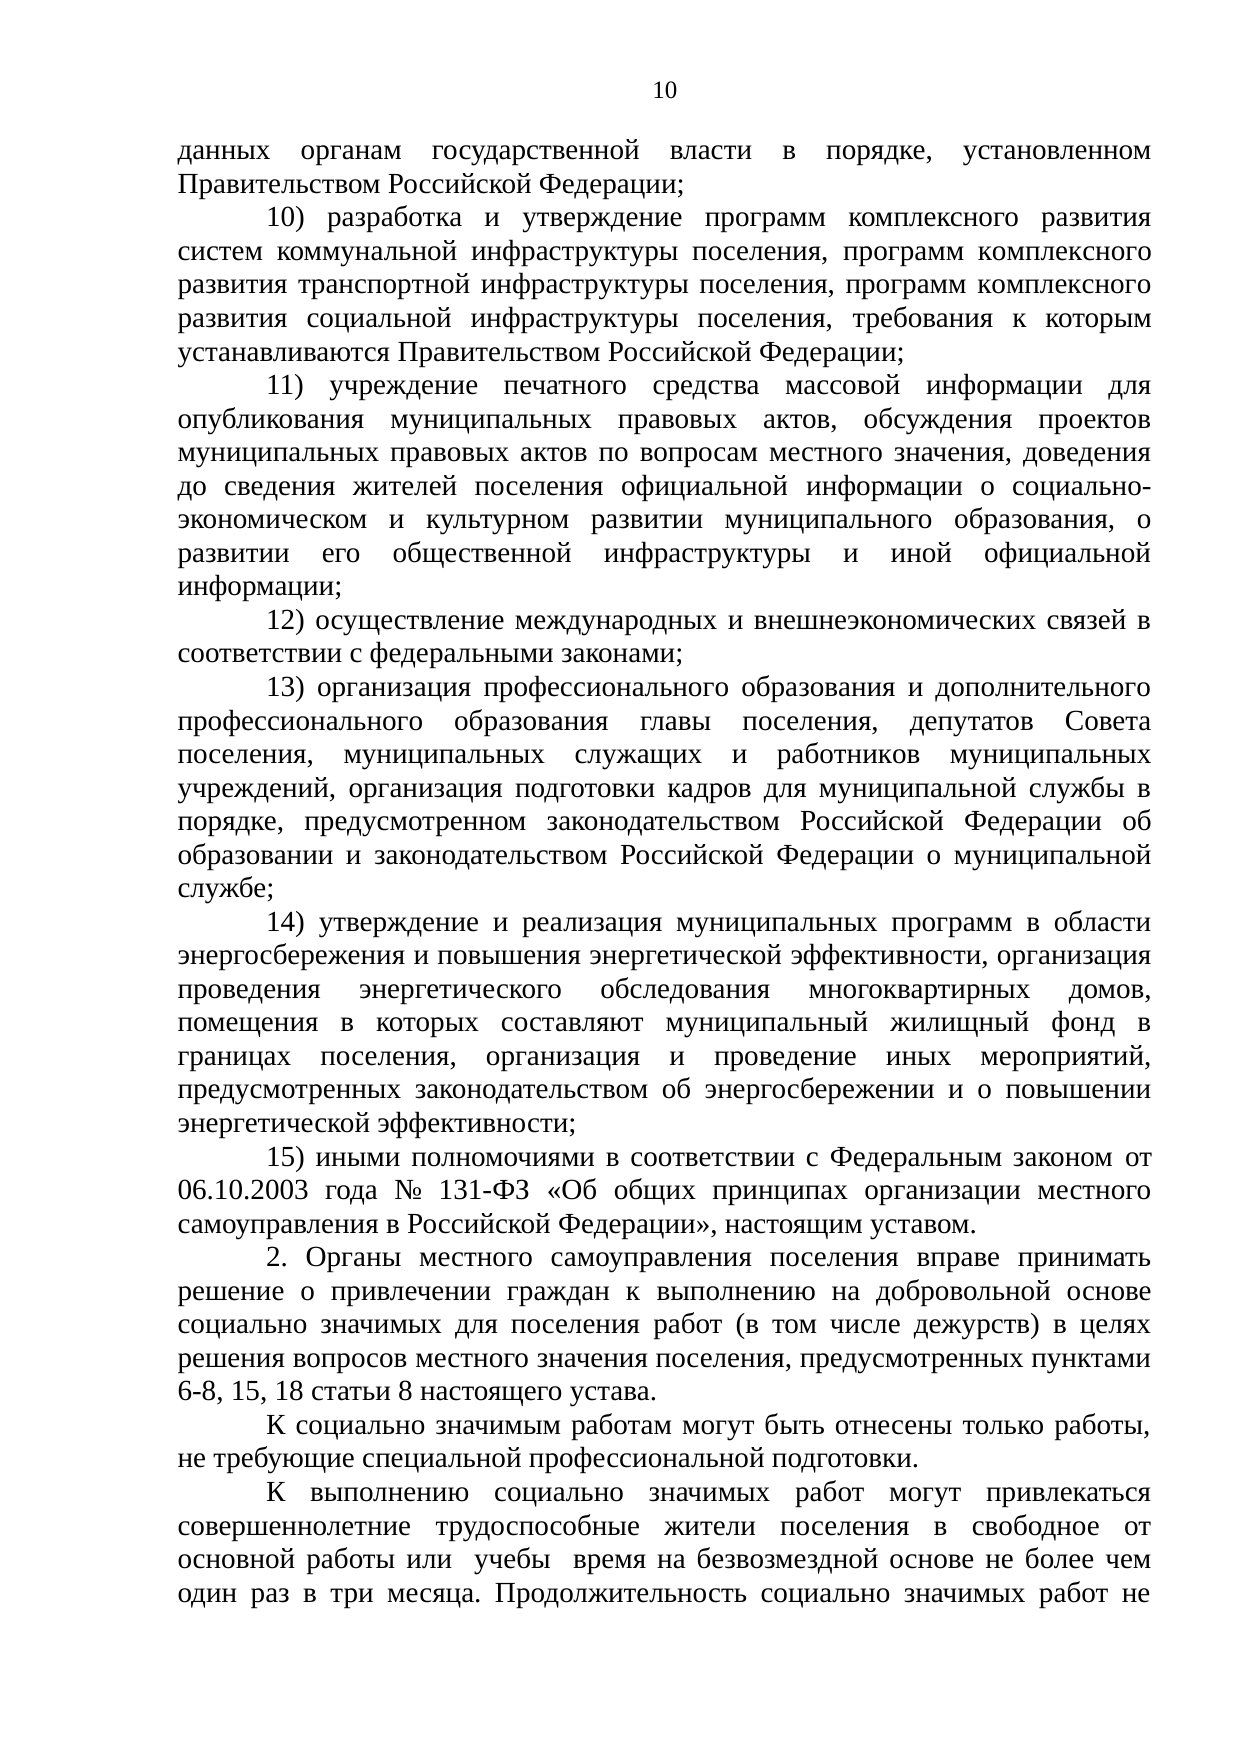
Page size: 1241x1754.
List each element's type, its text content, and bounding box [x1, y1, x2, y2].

text 11) учреждение печатного средства массовой информации для опубликования муниципальных правовых актов, обсуждения проектов муниципальных правовых актов по вопросам местного значения, доведения до сведения жителей поселения официальной информации о социально-экономическом и культурном развитии муниципального образования, о развитии его общественной инфраструктуры и иной официальной информации; [177, 367, 1152, 602]
text 12) осуществление международных и внешнеэкономических связей в соответствии с федеральными законами; [177, 602, 1152, 669]
text 10) разработка и утверждение программ комплексного развития систем коммунальной инфраструктуры поселения, программ комплексного развития транспортной инфраструктуры поселения, программ комплексного развития социальной инфраструктуры поселения, требования к которым устанавливаются Правительством Российской Федерации; [177, 199, 1152, 367]
text К социально значимым работам могут быть отнесены только работы, не требующие специальной профессиональной подготовки. [177, 1407, 1152, 1474]
text 2. Органы местного самоуправления поселения вправе принимать решение о привлечении граждан к выполнению на добровольной основе социально значимых для поселения работ (в том числе дежурств) в целях решения вопросов местного значения поселения, предусмотренных пунктами 6-8, 15, 18 статьи 8 настоящего устава. [177, 1239, 1152, 1407]
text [177, 1474, 1152, 1608]
text 15) иными полномочиями в соответствии с Федеральным законом от 06.10.2003 года № 131-ФЗ «Об общих принципах организации местного самоуправления в Российской Федерации», настоящим уставом. [177, 1139, 1152, 1239]
text 14) утверждение и реализация муниципальных программ в области энергосбережения и повышения энергетической эффективности, организация проведения энергетического обследования многоквартирных домов, помещения в которых составляют муниципальный жилищный фонд в границах поселения, организация и проведение иных мероприятий, предусмотренных законодательством об энергосбережении и о повышении энергетической эффективности; [177, 904, 1152, 1139]
text 13) организация профессионального образования и дополнительного профессионального образования главы поселения, депутатов Совета поселения, муниципальных служащих и работников муниципальных учреждений, организация подготовки кадров для муниципальной службы в порядке, предусмотренном законодательством Российской Федерации об образовании и законодательством Российской Федерации о муниципальной службе; [177, 669, 1152, 904]
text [177, 132, 1152, 199]
